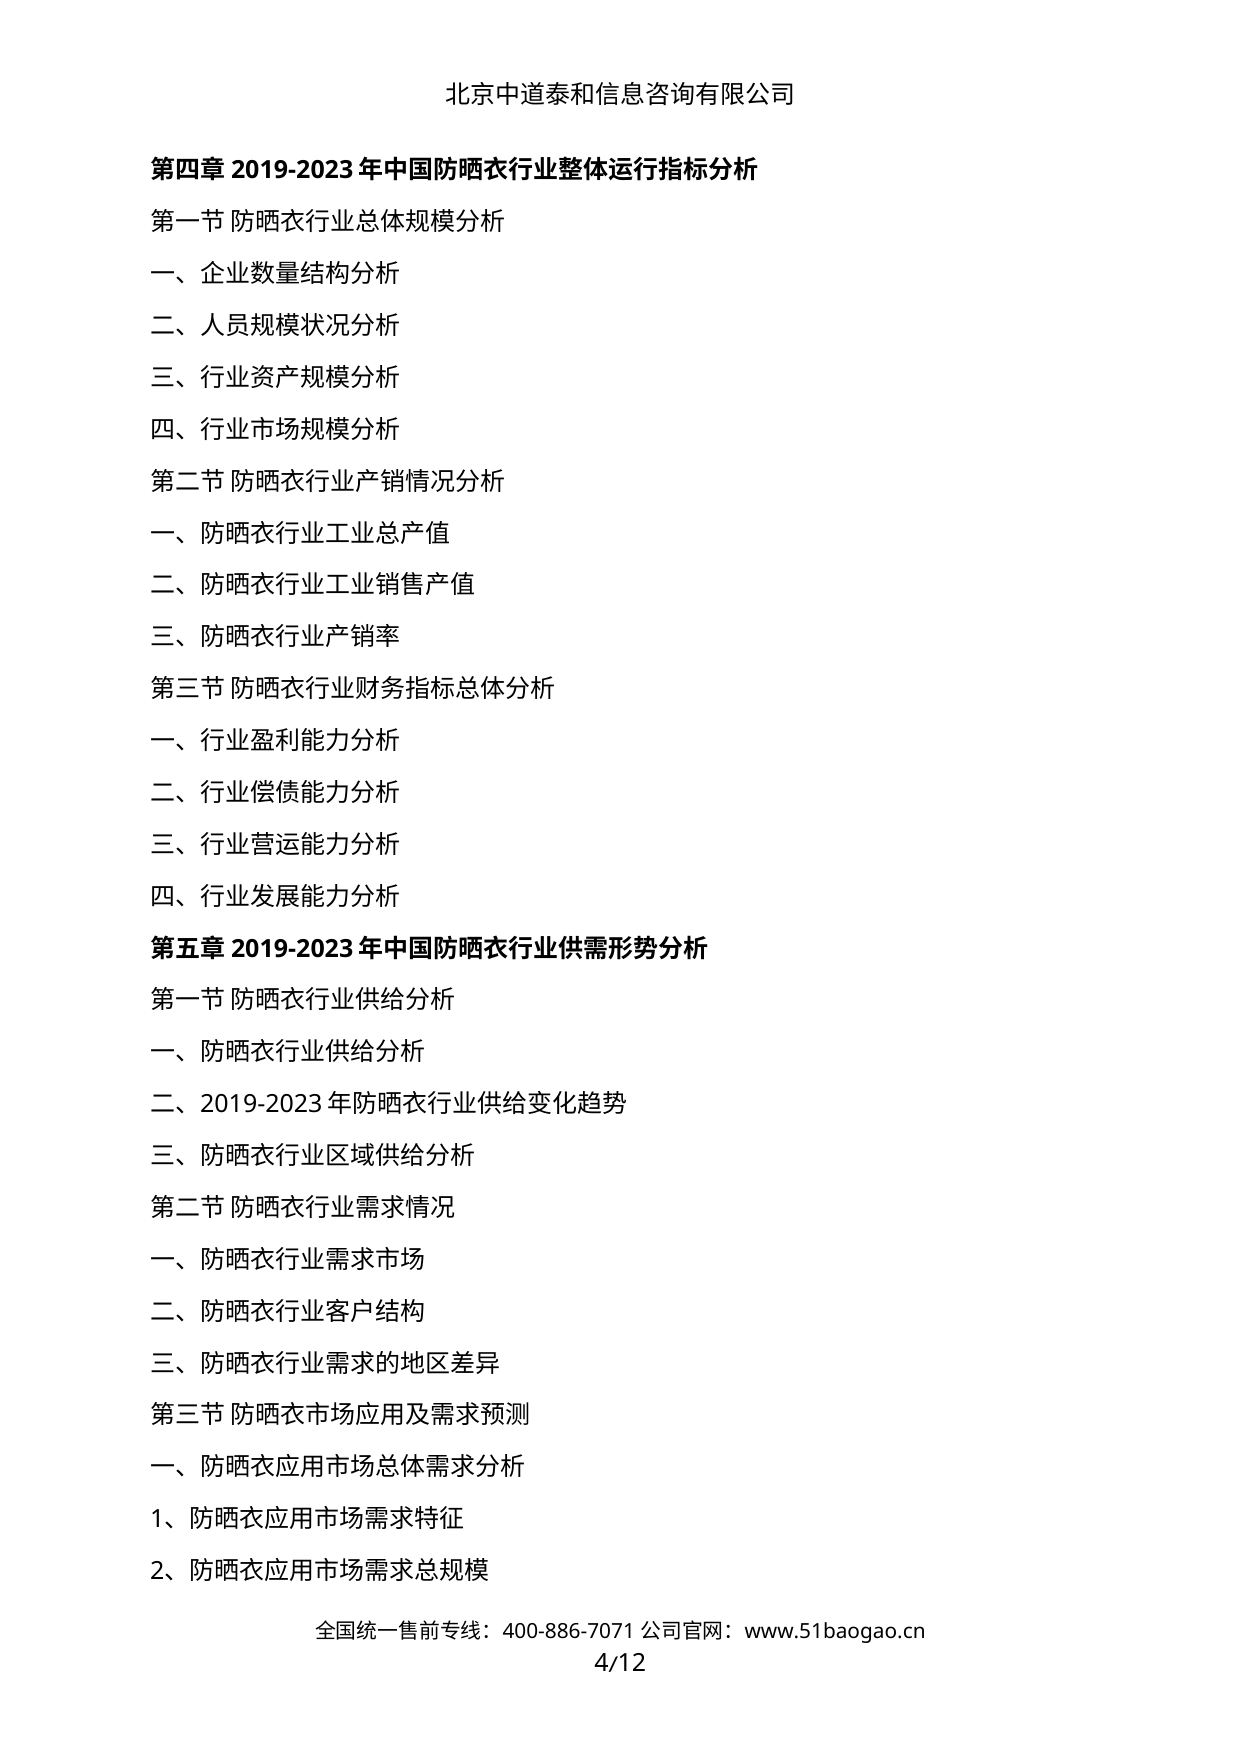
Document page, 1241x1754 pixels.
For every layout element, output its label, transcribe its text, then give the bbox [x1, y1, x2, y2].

text 第二节 防晒衣行业需求情况 [150, 1187, 1090, 1224]
text 二、防晒衣行业工业销售产值 [150, 565, 1090, 601]
text 第三节 防晒衣市场应用及需求预测 [150, 1395, 1090, 1431]
text 一、防晒衣行业工业总产值 [150, 513, 1090, 549]
text 第五章 2019-2023年中国防晒衣行业供需形势分析 [150, 928, 1090, 964]
text 二、行业偿债能力分析 [150, 772, 1090, 809]
text 一、防晒衣行业需求市场 [150, 1239, 1090, 1276]
text 三、防晒衣行业产销率 [150, 617, 1090, 653]
text 一、行业盈利能力分析 [150, 721, 1090, 757]
text 三、行业营运能力分析 [150, 824, 1090, 861]
text 二、防晒衣行业客户结构 [150, 1291, 1090, 1327]
text 2、防晒衣应用市场需求总规模 [150, 1551, 1090, 1587]
text 第三节 防晒衣行业财务指标总体分析 [150, 669, 1090, 705]
text 二、人员规模状况分析 [150, 306, 1090, 342]
text 四、行业发展能力分析 [150, 876, 1090, 912]
text 一、防晒衣应用市场总体需求分析 [150, 1447, 1090, 1483]
text 三、防晒衣行业需求的地区差异 [150, 1343, 1090, 1379]
text 一、企业数量结构分析 [150, 254, 1090, 290]
text 1、防晒衣应用市场需求特征 [150, 1499, 1090, 1535]
text 第一节 防晒衣行业总体规模分析 [150, 202, 1090, 238]
text 第一节 防晒衣行业供给分析 [150, 980, 1090, 1016]
text 一、防晒衣行业供给分析 [150, 1032, 1090, 1068]
text 第四章 2019-2023年中国防晒衣行业整体运行指标分析 [150, 150, 1090, 186]
text 二、2019-2023年防晒衣行业供给变化趋势 [150, 1084, 1090, 1120]
text 三、行业资产规模分析 [150, 357, 1090, 394]
text 三、防晒衣行业区域供给分析 [150, 1136, 1090, 1172]
text 第二节 防晒衣行业产销情况分析 [150, 461, 1090, 497]
text 四、行业市场规模分析 [150, 409, 1090, 446]
